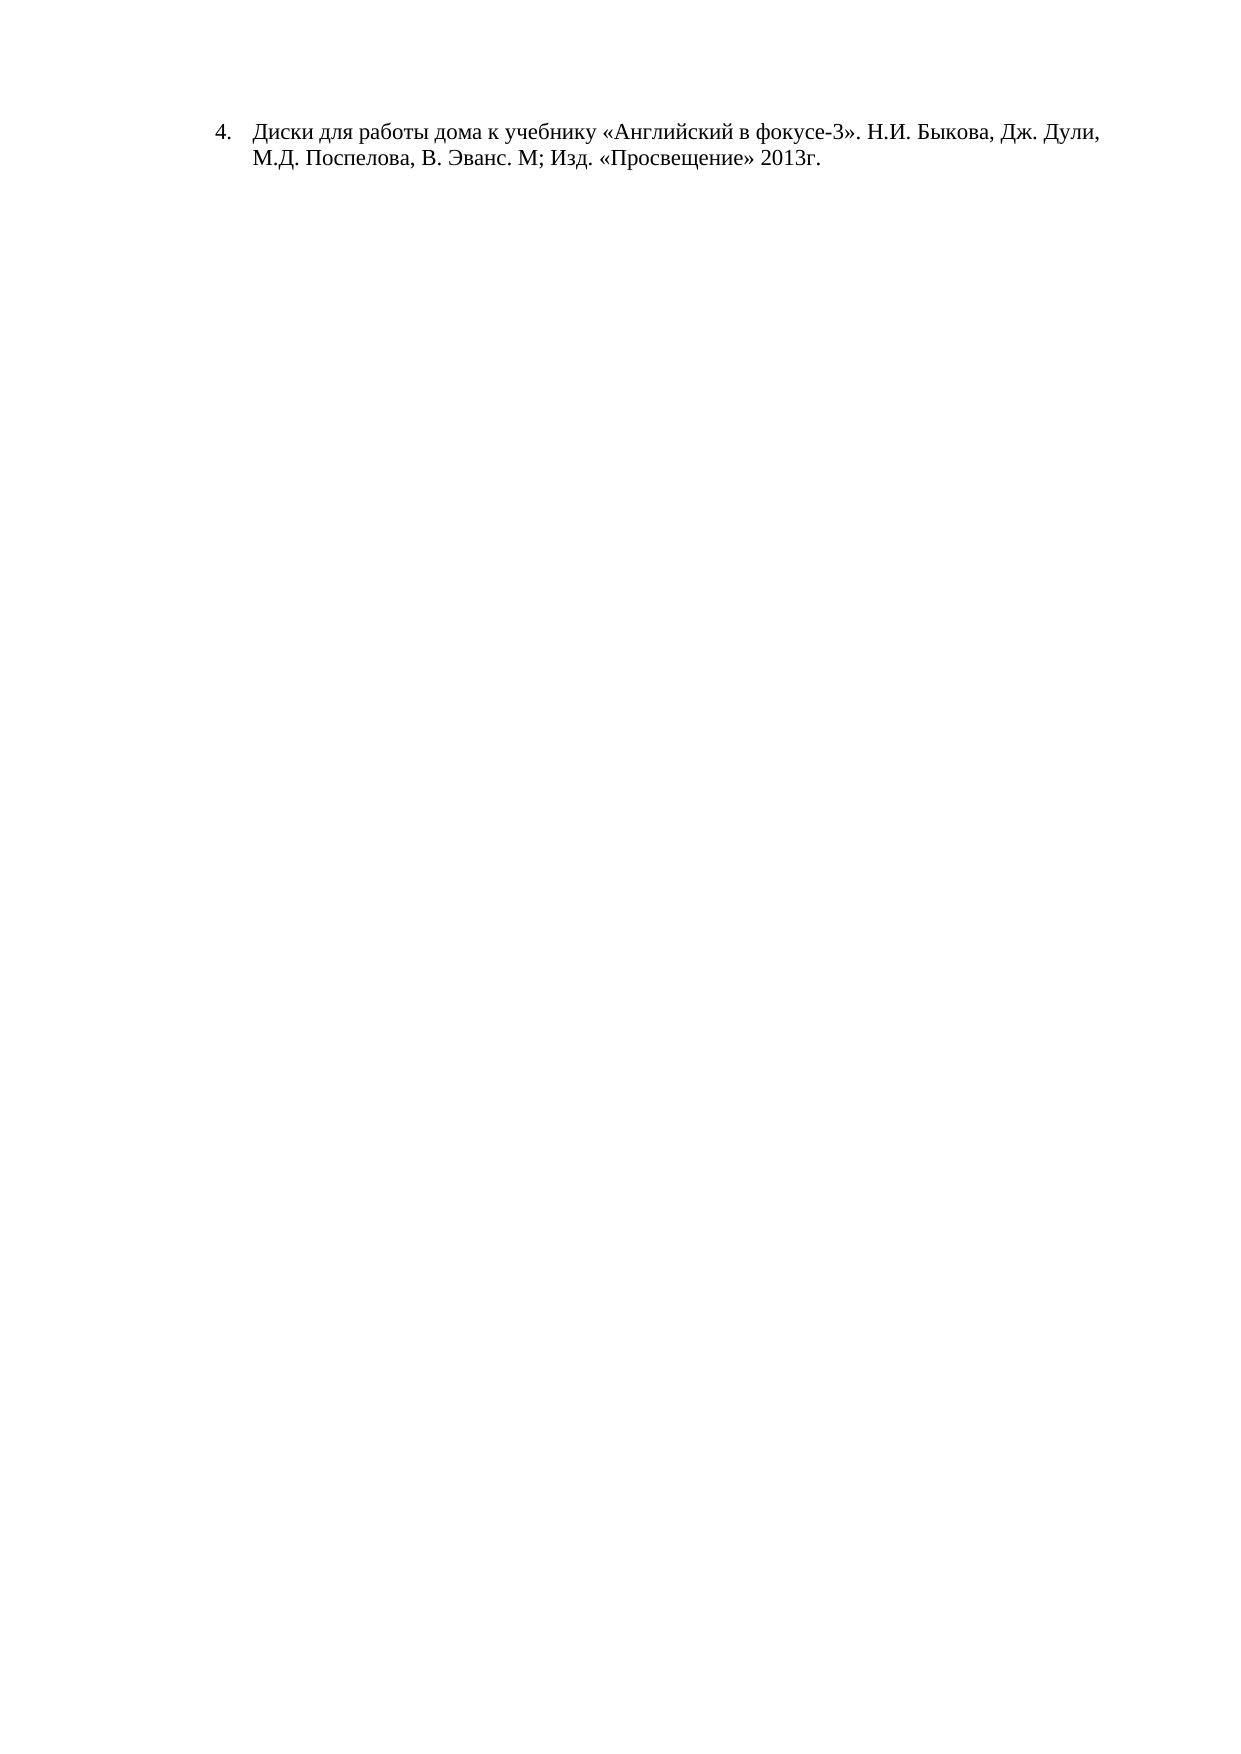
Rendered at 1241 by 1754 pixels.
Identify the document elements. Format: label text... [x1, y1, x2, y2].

list Диски для работы дома к учебнику «Английский в фокусе-3». Н.И. Быкова, Дж. Дули, М.Д. Поспелова, В. Эванс. М; Изд. «Просвещение» 2013г. [215, 118, 1154, 171]
